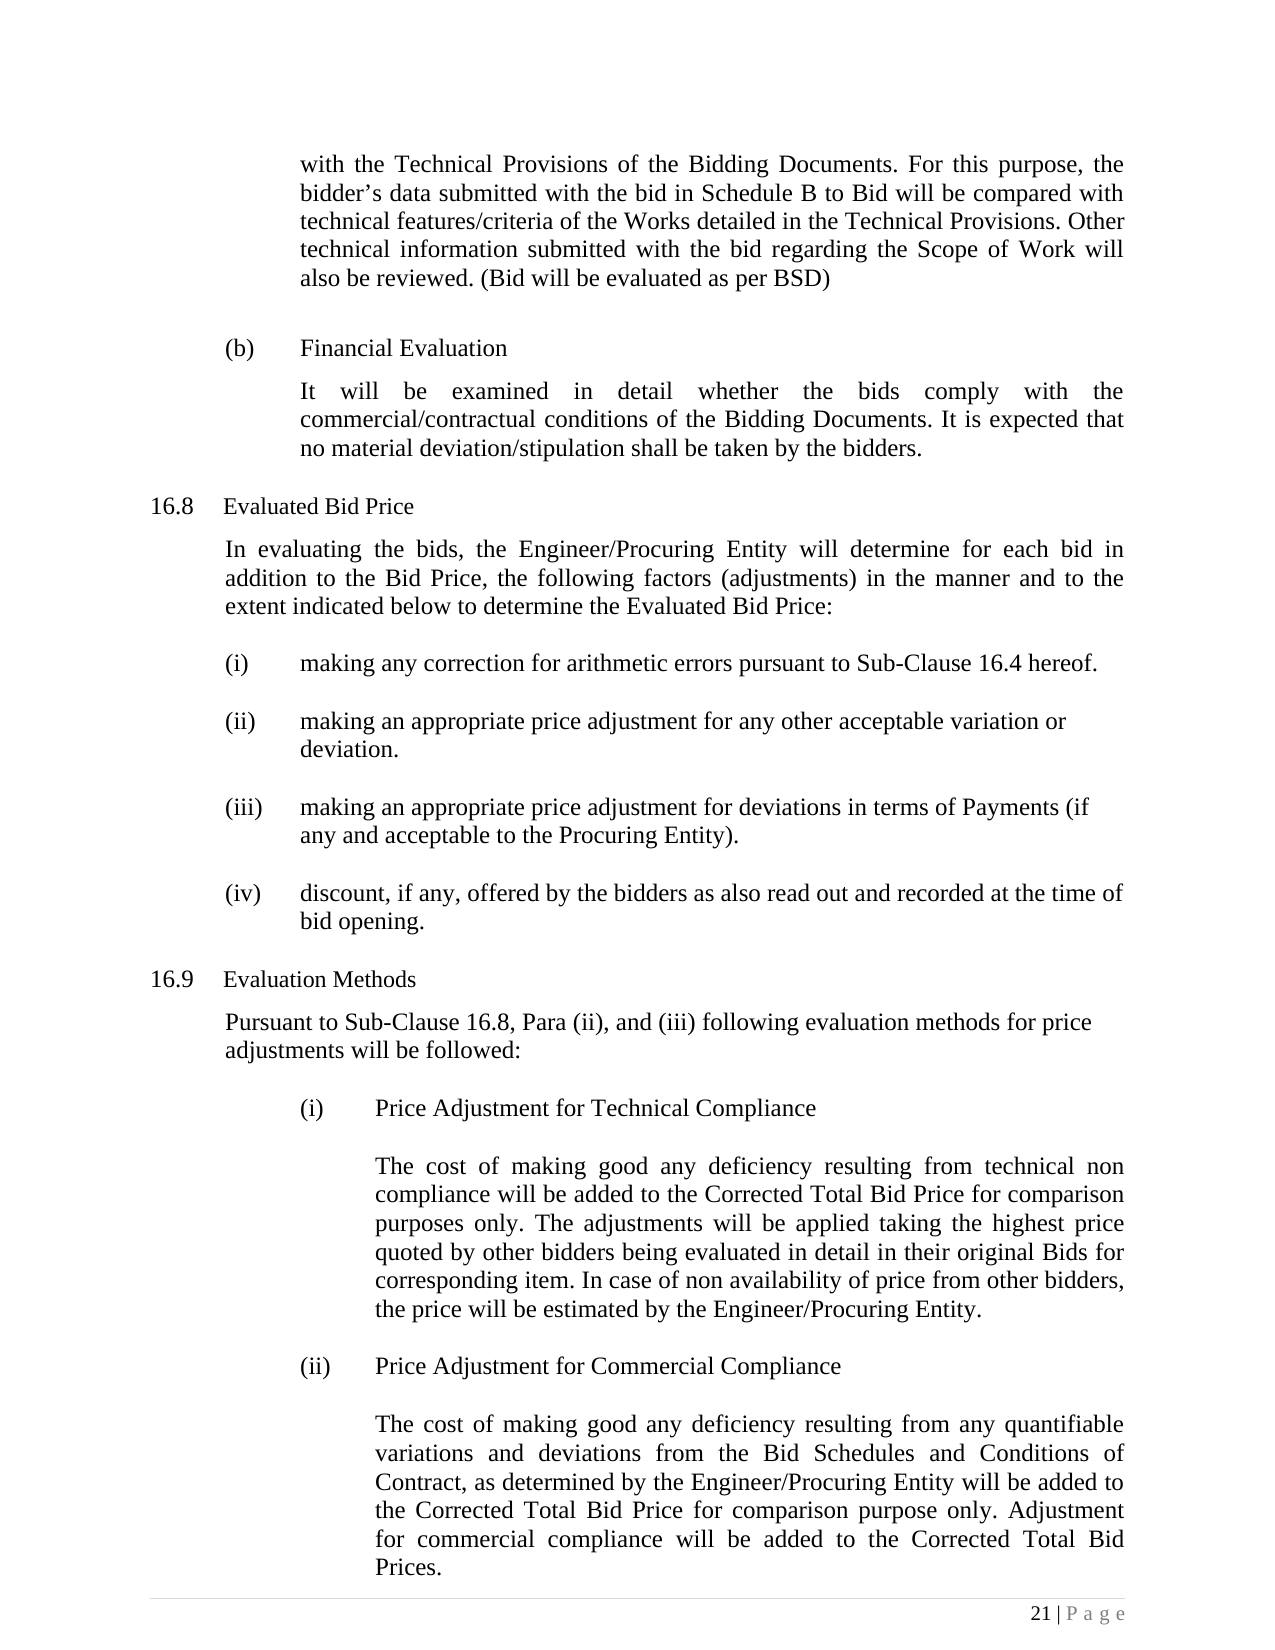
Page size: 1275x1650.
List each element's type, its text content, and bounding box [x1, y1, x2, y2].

list Financial Evaluation [225, 333, 1125, 362]
list Price Adjustment for Commercial Compliance [300, 1351, 1125, 1380]
text In evaluating the bids, the Engineer/Procuring Entity will determine for each bid in addition to the Bid Price, the following factors (adjustments) in the manner and to the extent indicated below to determine the Evaluated Bid Price: [225, 535, 1125, 619]
list discount, if any, offered by the bidders as also read out and recorded at the time of bid opening. [225, 879, 1125, 935]
list making any correction for arithmetic errors pursuant to Sub-Clause 16.4 hereof. [225, 648, 1125, 677]
text The cost of making good any deficiency resulting from technical non compliance will be added to the Corrected Total Bid Price for comparison purposes only. The adjustments will be applied taking the highest price quoted by other bidders being evaluated in detail in their original Bids for corresponding item. In case of non availability of price from other bidders, the price will be estimated by the Engineer/Procuring Entity. [375, 1151, 1125, 1322]
text The cost of making good any deficiency resulting from any quantifiable variations and deviations from the Bid Schedules and Conditions of Contract, as determined by the Engineer/Procuring Entity will be added to the Corrected Total Bid Price for comparison purpose only. Adjustment for commercial compliance will be added to the Corrected Total Bid Prices. [375, 1410, 1125, 1581]
list Price Adjustment for Technical Compliance [300, 1093, 1125, 1121]
text with the Technical Provisions of the Bidding Documents. For this purpose, the bidder’s data submitted with the bid in Schedule B to Bid will be compared with technical features/criteria of the Works detailed in the Technical Provisions. Other technical information submitted with the bid regarding the Scope of Work will also be reviewed. (Bid will be evaluated as per BSD) [300, 150, 1125, 291]
list making an appropriate price adjustment for any other acceptable variation or deviation. [225, 707, 1125, 763]
text It will be examined in detail whether the bids comply with the commercial/contractual conditions of the Bidding Documents. It is expected that no material deviation/stipulation shall be taken by the bidders. [300, 377, 1125, 462]
text Pursuant to Sub-Clause 16.8, Para (ii), and (iii) following evaluation methods for price adjustments will be followed: [225, 1008, 1125, 1064]
list making an appropriate price adjustment for deviations in terms of Payments (if any and acceptable to the Procuring Entity). [225, 793, 1125, 849]
text 16.8 Evaluated Bid Price [150, 491, 1125, 519]
text 16.9 Evaluation Methods [150, 964, 1125, 993]
